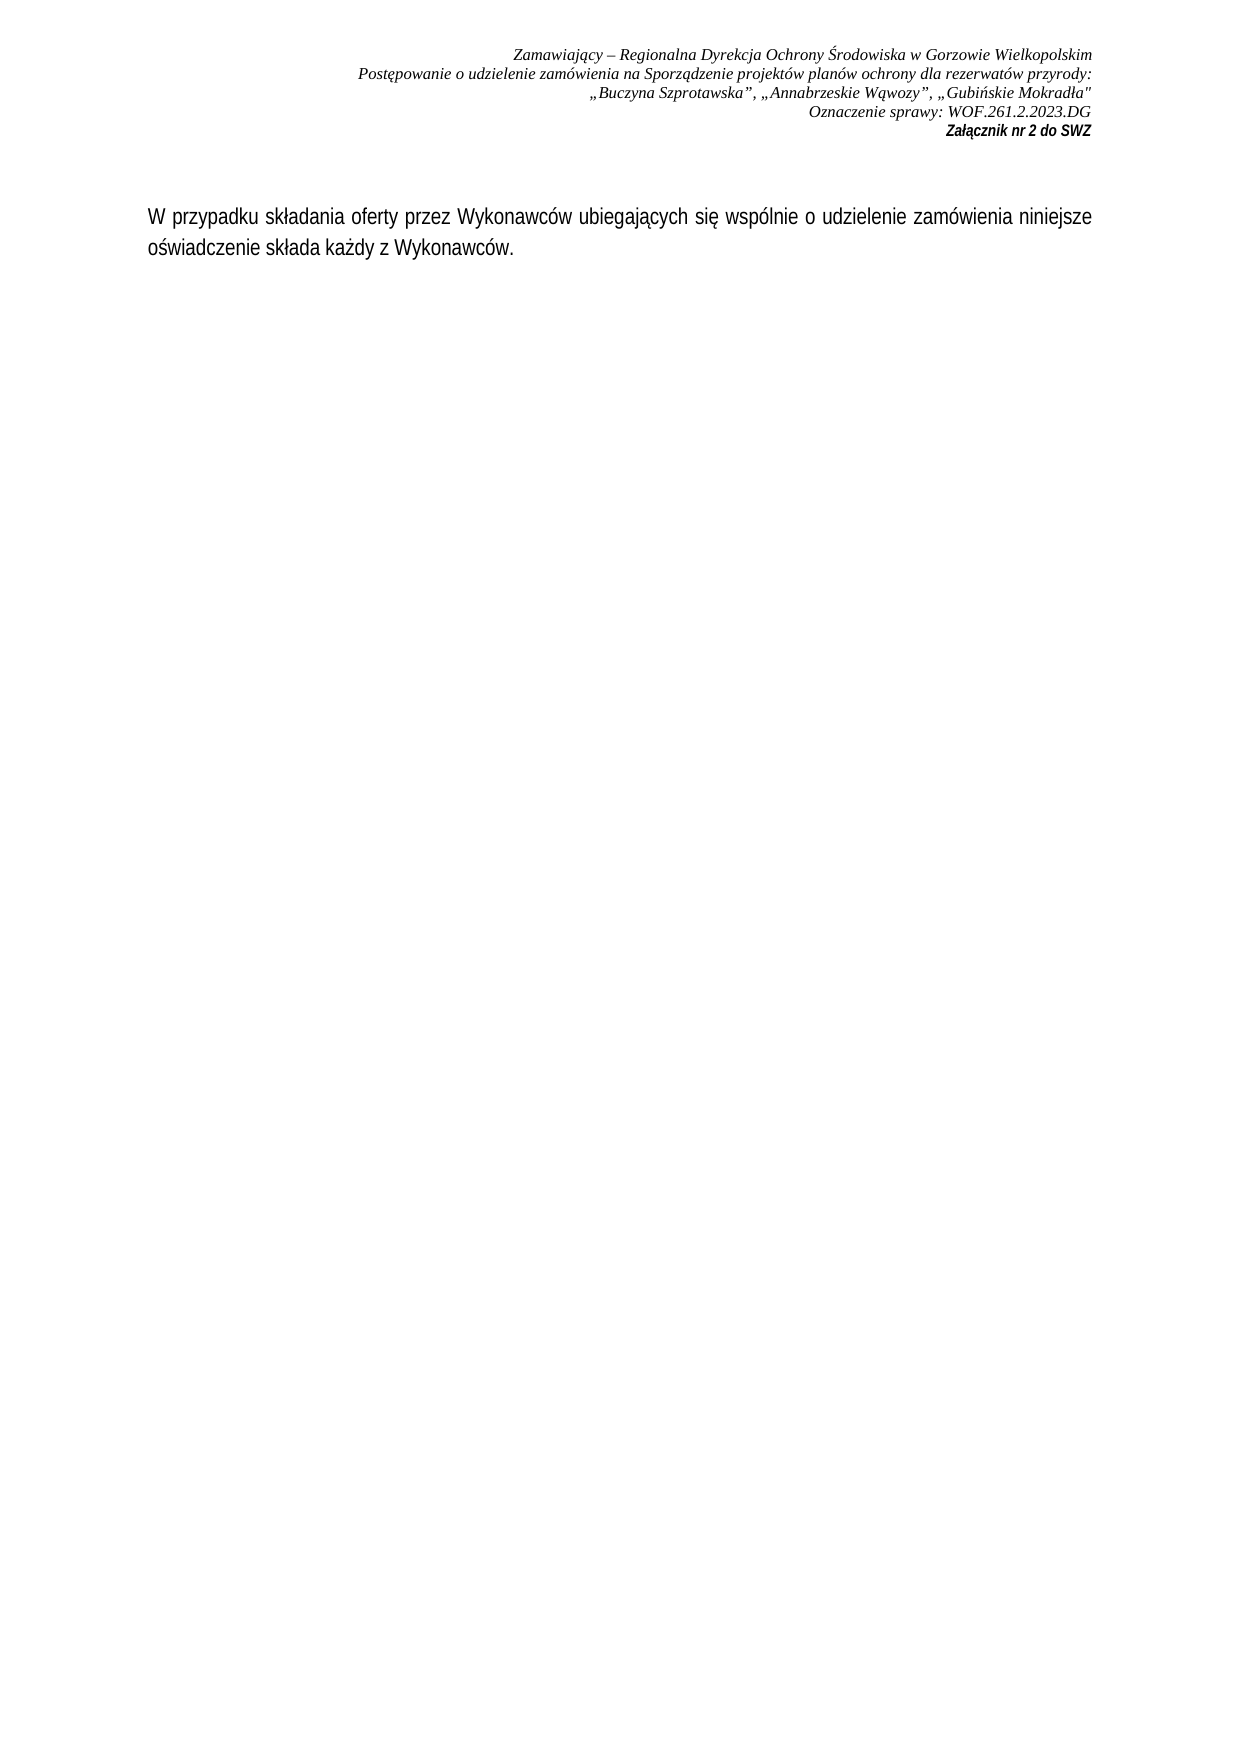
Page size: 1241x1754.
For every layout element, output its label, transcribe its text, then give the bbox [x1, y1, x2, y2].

text W przypadku składania oferty przez Wykonawców ubiegających się wspólnie o udzielenie zamówienia niniejsze oświadczenie składa każdy z Wykonawców. [148, 203, 1092, 260]
